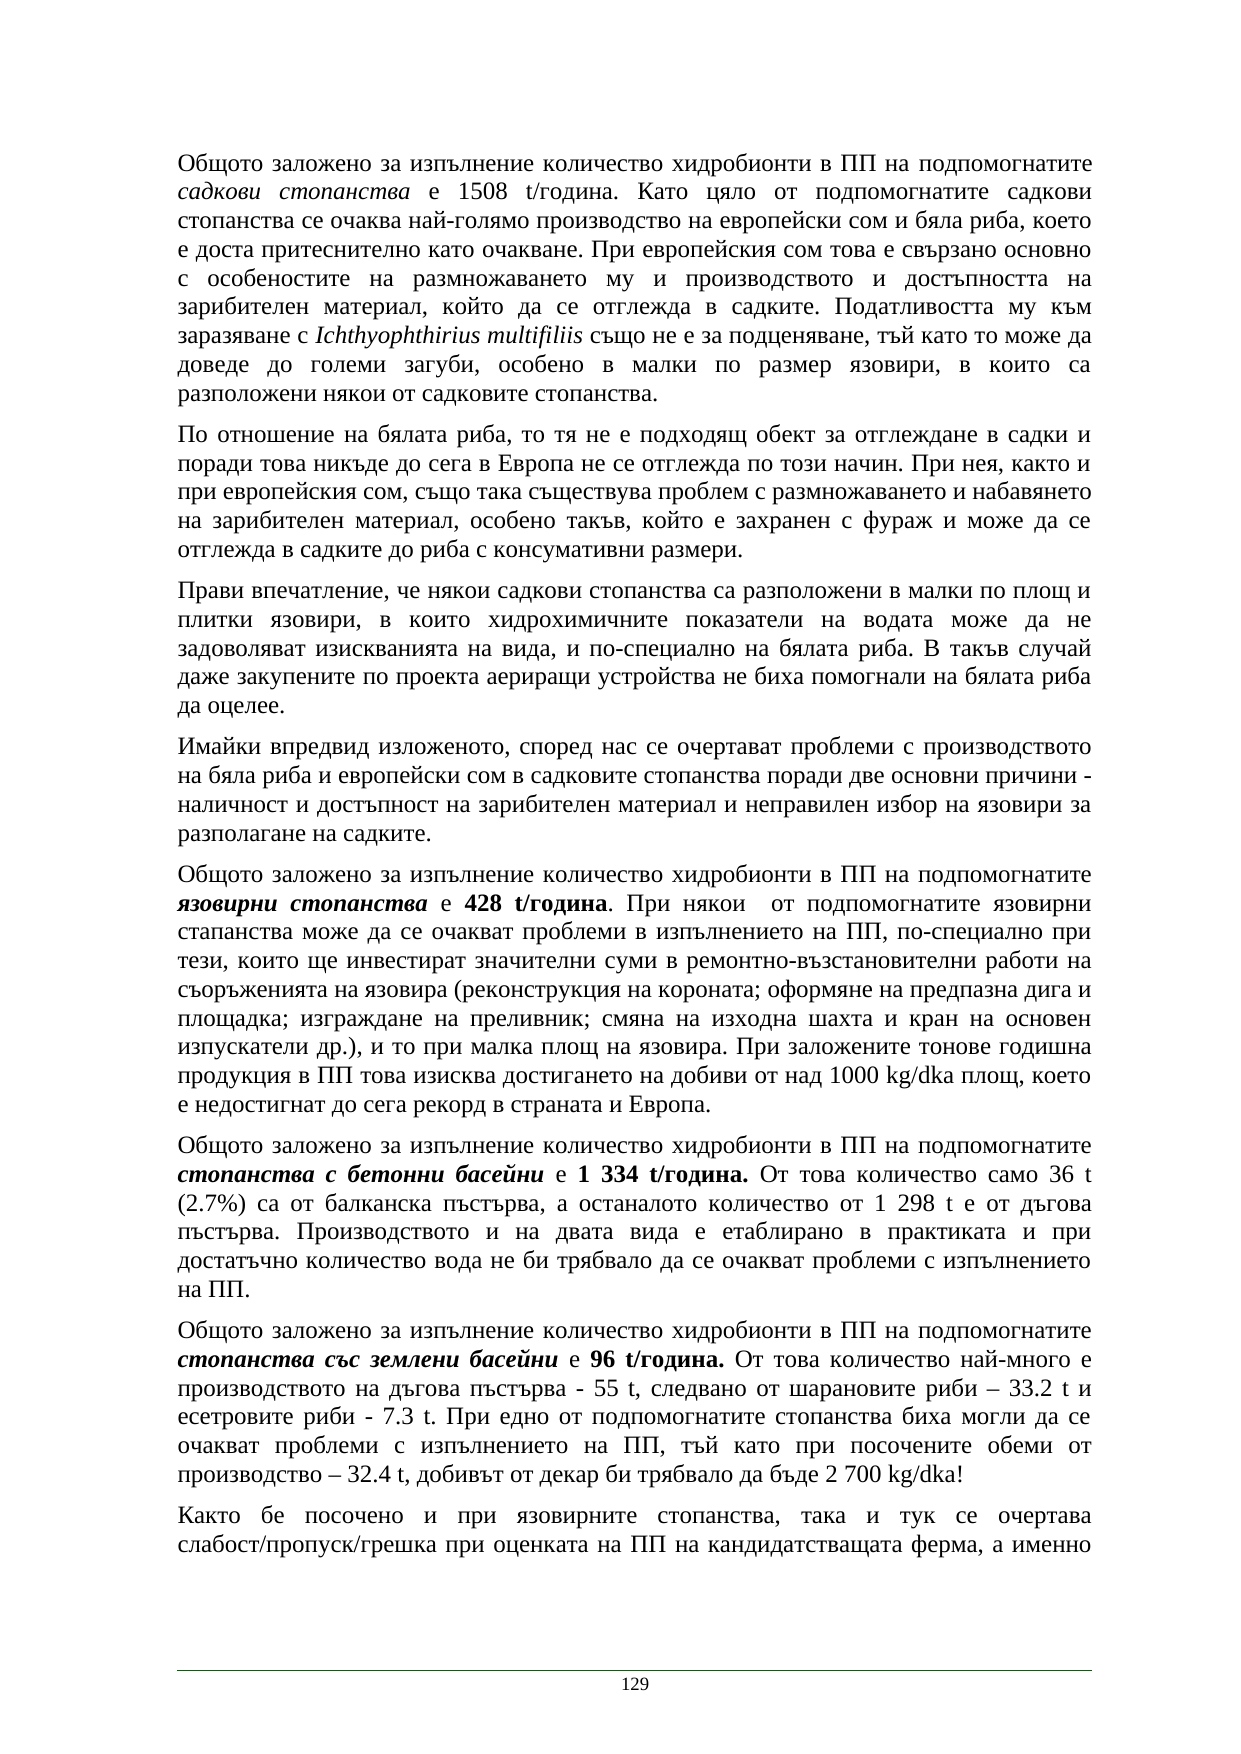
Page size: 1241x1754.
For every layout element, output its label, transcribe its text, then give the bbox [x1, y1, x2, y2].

text Прави впечатление, че някои садкови стопанства са разположени в малки по площ и плитки язовири, в които хидрохимичните показатели на водата може да не задоволяват изискванията на вида, и по-специално на бялата риба. В такъв случай даже закупените по проекта аериращи устройства не биха помогнали на бялата риба да оцелее. [177, 575, 1092, 719]
text Общото заложено за изпълнение количество хидробионти в ПП на подпомогнатите стопанства със землени басейни е 96 t/година. От това количество най-много е производството на дъгова пъстърва - 55 t, следвано от шарановите риби – 33.2 t и есетровите риби - 7.3 t. При едно от подпомогнатите стопанства биха могли да се очакват проблеми с изпълнението на ПП, тъй като при посочените обеми от производство – 32.4 t, добивът от декар би трябвало да бъде 2 700 kg/dka! [177, 1315, 1092, 1488]
text Общото заложено за изпълнение количество хидробионти в ПП на подпомогнатите язовирни стопанства е 428 t/година. При някои от подпомогнатите язовирни стапанства може да се очакват проблеми в изпълнението на ПП, по-специално при тези, които ще инвестират значителни суми в ремонтно-възстановителни работи на съоръженията на язовира (реконструкция на короната; оформяне на предпазна дига и площадка; изграждане на преливник; смяна на изходна шахта и кран на основен изпускатели др.), и то при малка площ на язовира. При заложените тонове годишна продукция в ПП това изисква достигането на добиви от над 1000 kg/dka площ, което е недостигнат до сега рекорд в страната и Европа. [177, 859, 1092, 1118]
text Общото заложено за изпълнение количество хидробионти в ПП на подпомогнатите садкови стопанства е 1508 t/година. Като цяло от подпомогнатите садкови стопанства се очаква най-голямо производство на европейски сом и бяла риба, което е доста притеснително като очакване. При европейския сом това е свързано основно с особеностите на размножаването му и производството и достъпността на зарибителен материал, който да се отглежда в садките. Податливостта му към заразяване с Ichthyophthirius multifiliis също не е за подценяване, тъй като то може да доведе до големи загуби, особено в малки по размер язовири, в които са разположени някои от садковите стопанства. [177, 148, 1092, 406]
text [177, 1500, 1092, 1558]
text Общото заложено за изпълнение количество хидробионти в ПП на подпомогнатите стопанства с бетонни басейни е 1 334 t/година. От това количество само 36 t (2.7%) са от балканска пъстърва, а останалото количество от 1 298 t е от дъгова пъстърва. Производството и на двата вида е етаблирано в практиката и при достатъчно количество вода не би трябвало да се очакват проблеми с изпълнението на ПП. [177, 1130, 1092, 1303]
text Имайки впредвид изложеното, според нас се очертават проблеми с производството на бяла риба и европейски сом в садковите стопанства поради две основни причини - наличност и достъпност на зарибителен материал и неправилен избор на язовири за разполагане на садките. [177, 731, 1092, 846]
text По отношение на бялата риба, то тя не е подходящ обект за отглеждане в садки и поради това никъде до сега в Европа не се отглежда по този начин. При нея, както и при европейския сом, също така съществува проблем с размножаването и набавянето на зарибителен материал, особено такъв, който е захранен с фураж и може да се отглежда в садките до риба с консумативни размери. [177, 419, 1092, 563]
